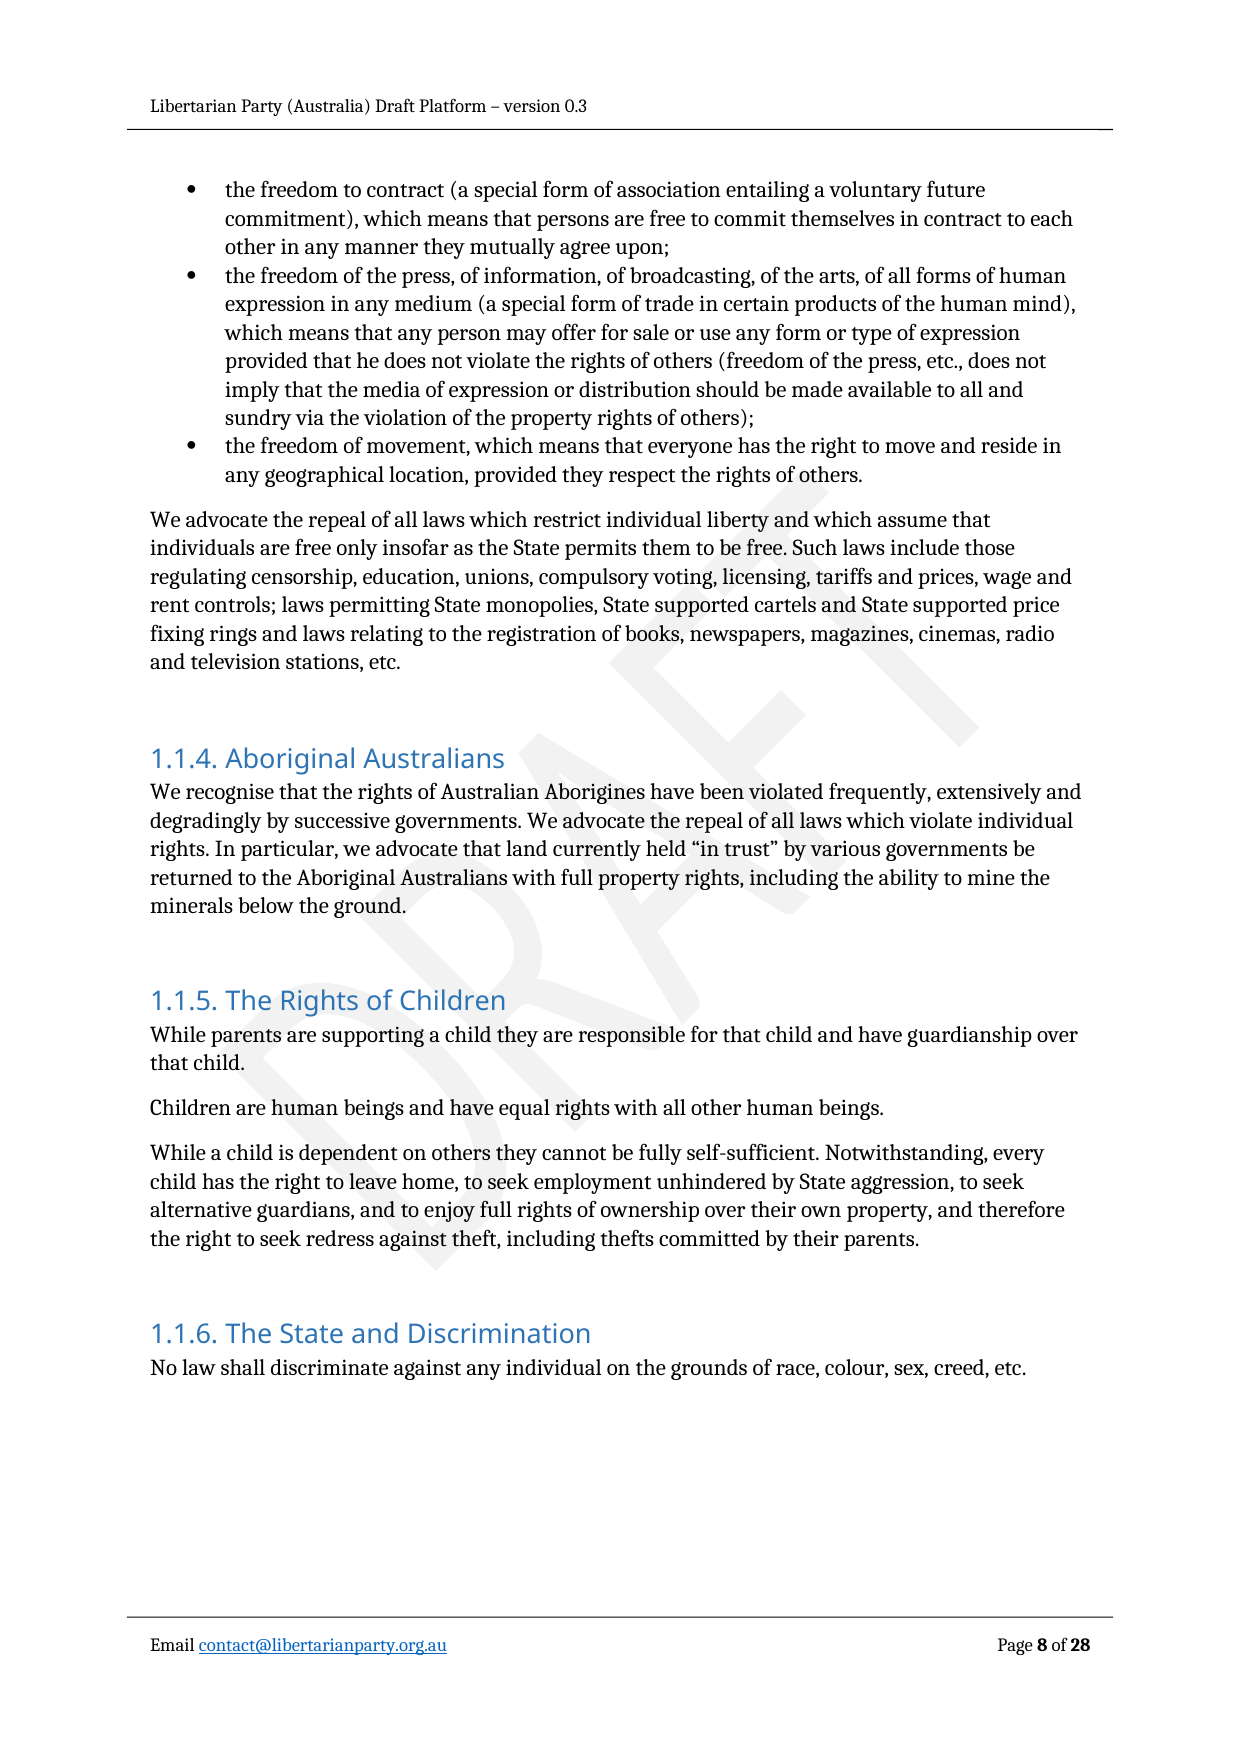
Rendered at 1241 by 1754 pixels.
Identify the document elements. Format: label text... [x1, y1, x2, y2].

list the freedom of movement, which means that everyone has the right to move and reside in any geographical location, provided they respect the rights of others. [187, 433, 1090, 488]
text While a child is dependent on others they cannot be fully self-sufficient. Notwithstanding, every child has the right to leave home, to seek employment unhindered by State aggression, to seek alternative guardians, and to enjoy full rights of ownership over their own property, and therefore the right to seek redress against theft, including thefts committed by their parents. [150, 1140, 1090, 1252]
text No law shall discriminate against any individual on the grounds of race, colour, sex, creed, etc. [150, 1354, 1090, 1381]
subtitle 1.1.6. The State and Discrimination [150, 1314, 1090, 1351]
list the freedom to contract (a special form of association entailing a voluntary future commitment), which means that persons are free to commit themselves in contract to each other in any manner they mutually agree upon; [187, 177, 1090, 261]
text We advocate the repeal of all laws which restrict individual liberty and which assume that individuals are free only insofar as the State permits them to be free. Such laws include those regulating censorship, education, unions, compulsory voting, licensing, tariffs and prices, wage and rent controls; laws permitting State monopolies, State supported cartels and State supported price fixing rings and laws relating to the registration of books, newspapers, magazines, cinemas, radio and television stations, etc. [150, 507, 1090, 675]
text While parents are supporting a child they are responsible for that child and have guardianship over that child. [150, 1022, 1090, 1076]
subtitle 1.1.4. Aboriginal Australians [150, 739, 1090, 776]
text We recognise that the rights of Australian Aborigines have been violated frequently, extensively and degradingly by successive governments. We advocate the repeal of all laws which violate individual rights. In particular, we advocate that land currently held “in trust” by various governments be returned to the Aboriginal Australians with full property rights, including the ability to mine the minerals below the ground. [150, 779, 1090, 919]
text Children are human beings and have equal rights with all other human beings. [150, 1095, 1090, 1121]
subtitle 1.1.5. The Rights of Children [150, 982, 1090, 1019]
list the freedom of the press, of information, of broadcasting, of the arts, of all forms of human expression in any medium (a special form of trade in certain products of the human mind), which means that any person may offer for sale or use any form or type of expression provided that he does not violate the rights of others (freedom of the press, etc., does not imply that the media of expression or distribution should be made available to all and sundry via the violation of the property rights of others); [187, 263, 1090, 431]
